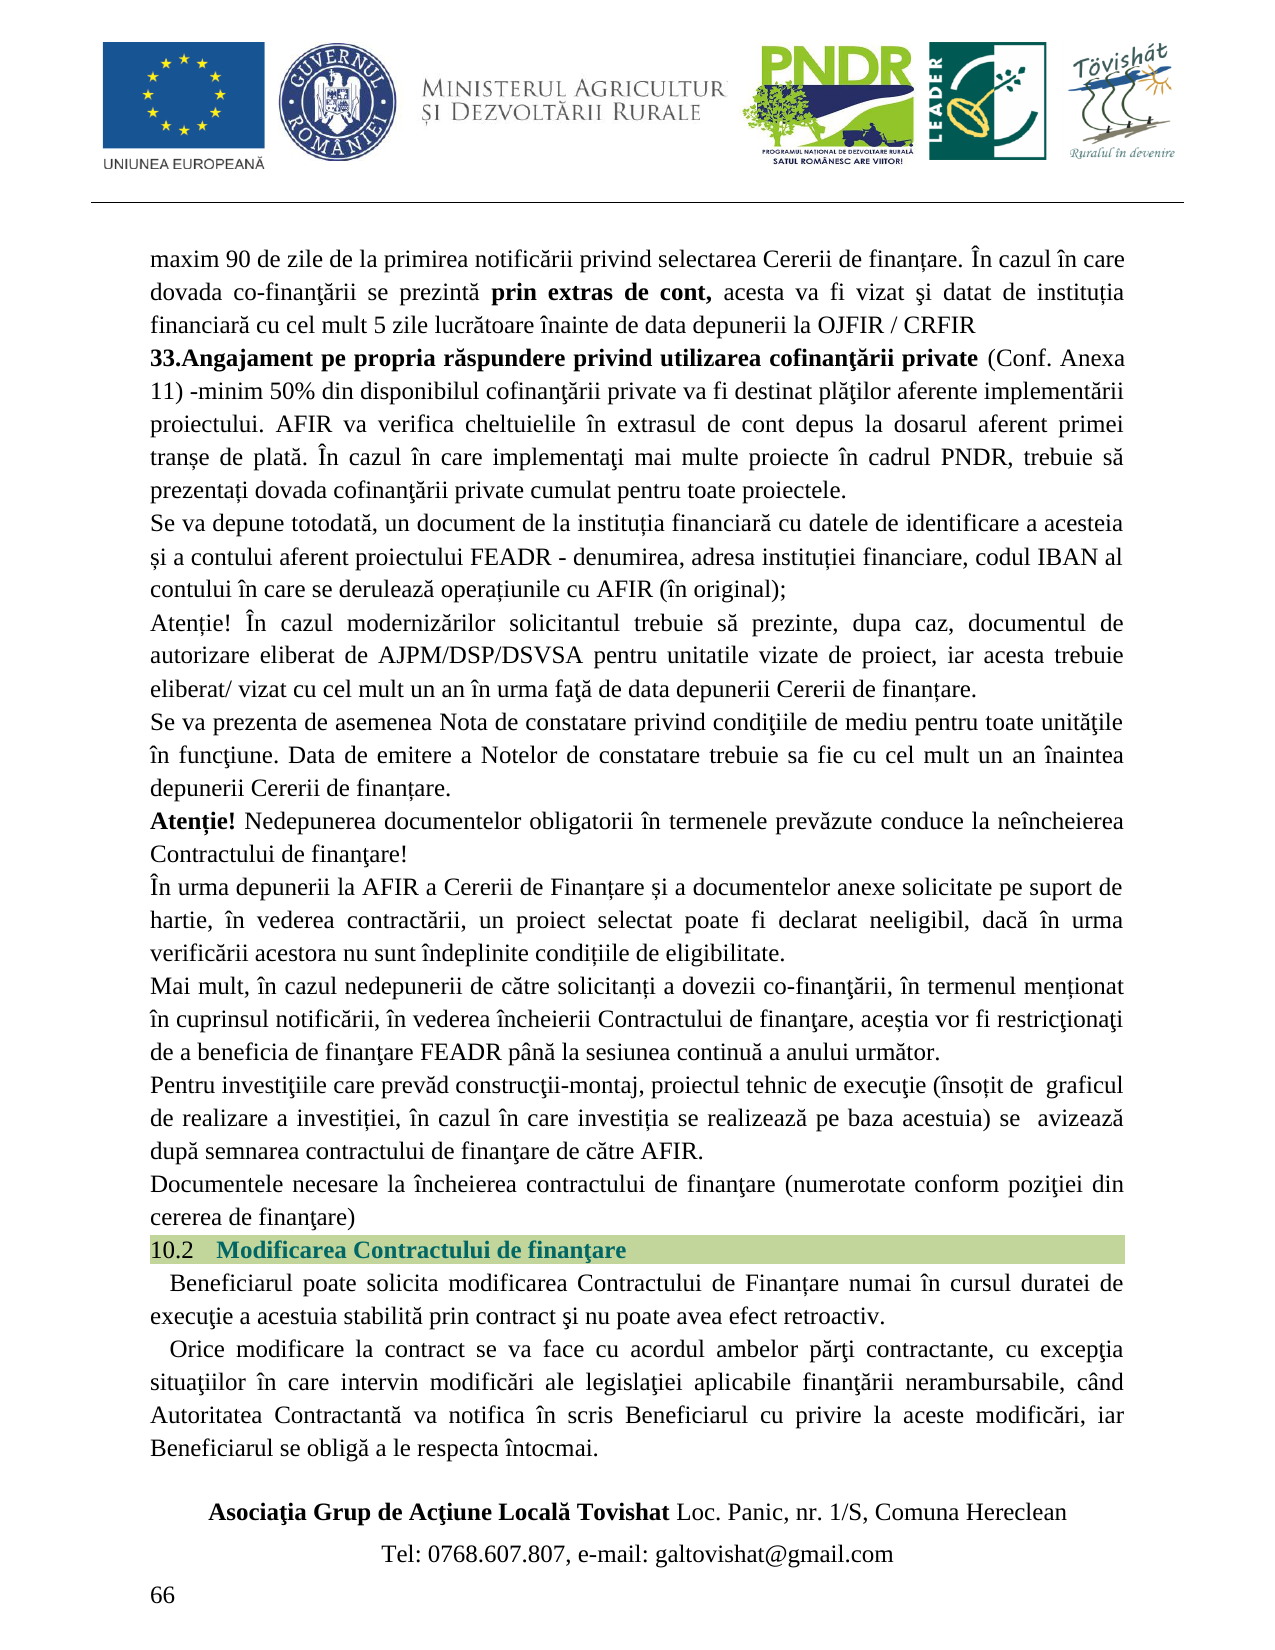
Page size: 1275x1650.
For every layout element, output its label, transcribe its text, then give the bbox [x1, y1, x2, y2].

text 33.Angajament pe propria răspundere privind utilizarea cofinanţării private (Conf. Anexa 11) -minim 50% din disponibilul cofinanţării private va fi destinat plăţilor aferente implementării proiectului. AFIR va verifica cheltuielile în extrasul de cont depus la dosarul aferent primei tranșe de plată. În cazul în care implementaţi mai multe proiecte în cadrul PNDR, trebuie să prezentați dovada cofinanţării private cumulat pentru toate proiectele. [150, 343, 1125, 504]
text Atenție! Nedepunerea documentelor obligatorii în termenele prevăzute conduce la neîncheierea Contractului de finanţare! [150, 806, 1125, 867]
text Orice modificare la contract se va face cu acordul ambelor părţi contractante, cu excepţia situaţiilor în care intervin modificări ale legislaţiei aplicabile finanţării nerambursabile, când Autoritatea Contractantă va notifica în scris Beneficiarul cu privire la aceste modificări, iar Beneficiarul se obligă a le respecta întocmai. [150, 1334, 1125, 1462]
text Atenție! În cazul modernizărilor solicitantul trebuie să prezinte, dupa caz, documentul de autorizare eliberat de AJPM/DSP/DSVSA pentru unitatile vizate de proiect, iar acesta trebuie eliberat/ vizat cu cel mult un an în urma faţă de data depunerii Cererii de finanțare. [150, 608, 1125, 702]
text În urma depunerii la AFIR a Cererii de Finanțare și a documentelor anexe solicitate pe suport de hartie, în vederea contractării, un proiect selectat poate fi declarat neeligibil, dacă în urma verificării acestora nu sunt îndeplinite condițiile de eligibilitate. [150, 872, 1125, 967]
subtitle Modificarea Contractului de finanţare [150, 1235, 1125, 1264]
text Se va depune totodată, un document de la instituția financiară cu datele de identificare a acesteia și a contului aferent proiectului FEADR - denumirea, adresa instituției financiare, codul IBAN al contului în care se derulează operațiunile cu AFIR (în original); [150, 508, 1125, 603]
picture [929, 42, 1047, 160]
text Pentru investiţiile care prevăd construcţii-montaj, proiectul tehnic de execuţie (însoțit de graficul de realizare a investiției, în cazul în care investiția se realizează pe baza acestuia) se avizează după semnarea contractului de finanţare de către AFIR. [150, 1070, 1125, 1165]
text Documentele necesare la încheierea contractului de finanţare (numerotate conform poziţiei din cererea de finanţare) [150, 1169, 1125, 1231]
text Mai mult, în cazul nedepunerii de către solicitanți a dovezii co-finanţării, în termenul menționat în cuprinsul notificării, în vederea încheierii Contractului de finanţare, aceștia vor fi restricţionaţi de a beneficia de finanţare FEADR până la sesiunea continuă a anului următor. [150, 971, 1125, 1066]
text Beneficiarul poate solicita modificarea Contractului de Finanțare numai în cursul duratei de execuţie a acestuia stabilită prin contract şi nu poate avea efect retroactiv. [150, 1268, 1125, 1330]
text Se va prezenta de asemenea Nota de constatare privind condiţiile de mediu pentru toate unităţile în funcţiune. Data de emitere a Notelor de constatare trebuie sa fie cu cel mult un an înaintea depunerii Cererii de finanțare. [150, 707, 1125, 801]
picture [102, 42, 265, 169]
picture [1062, 42, 1180, 160]
